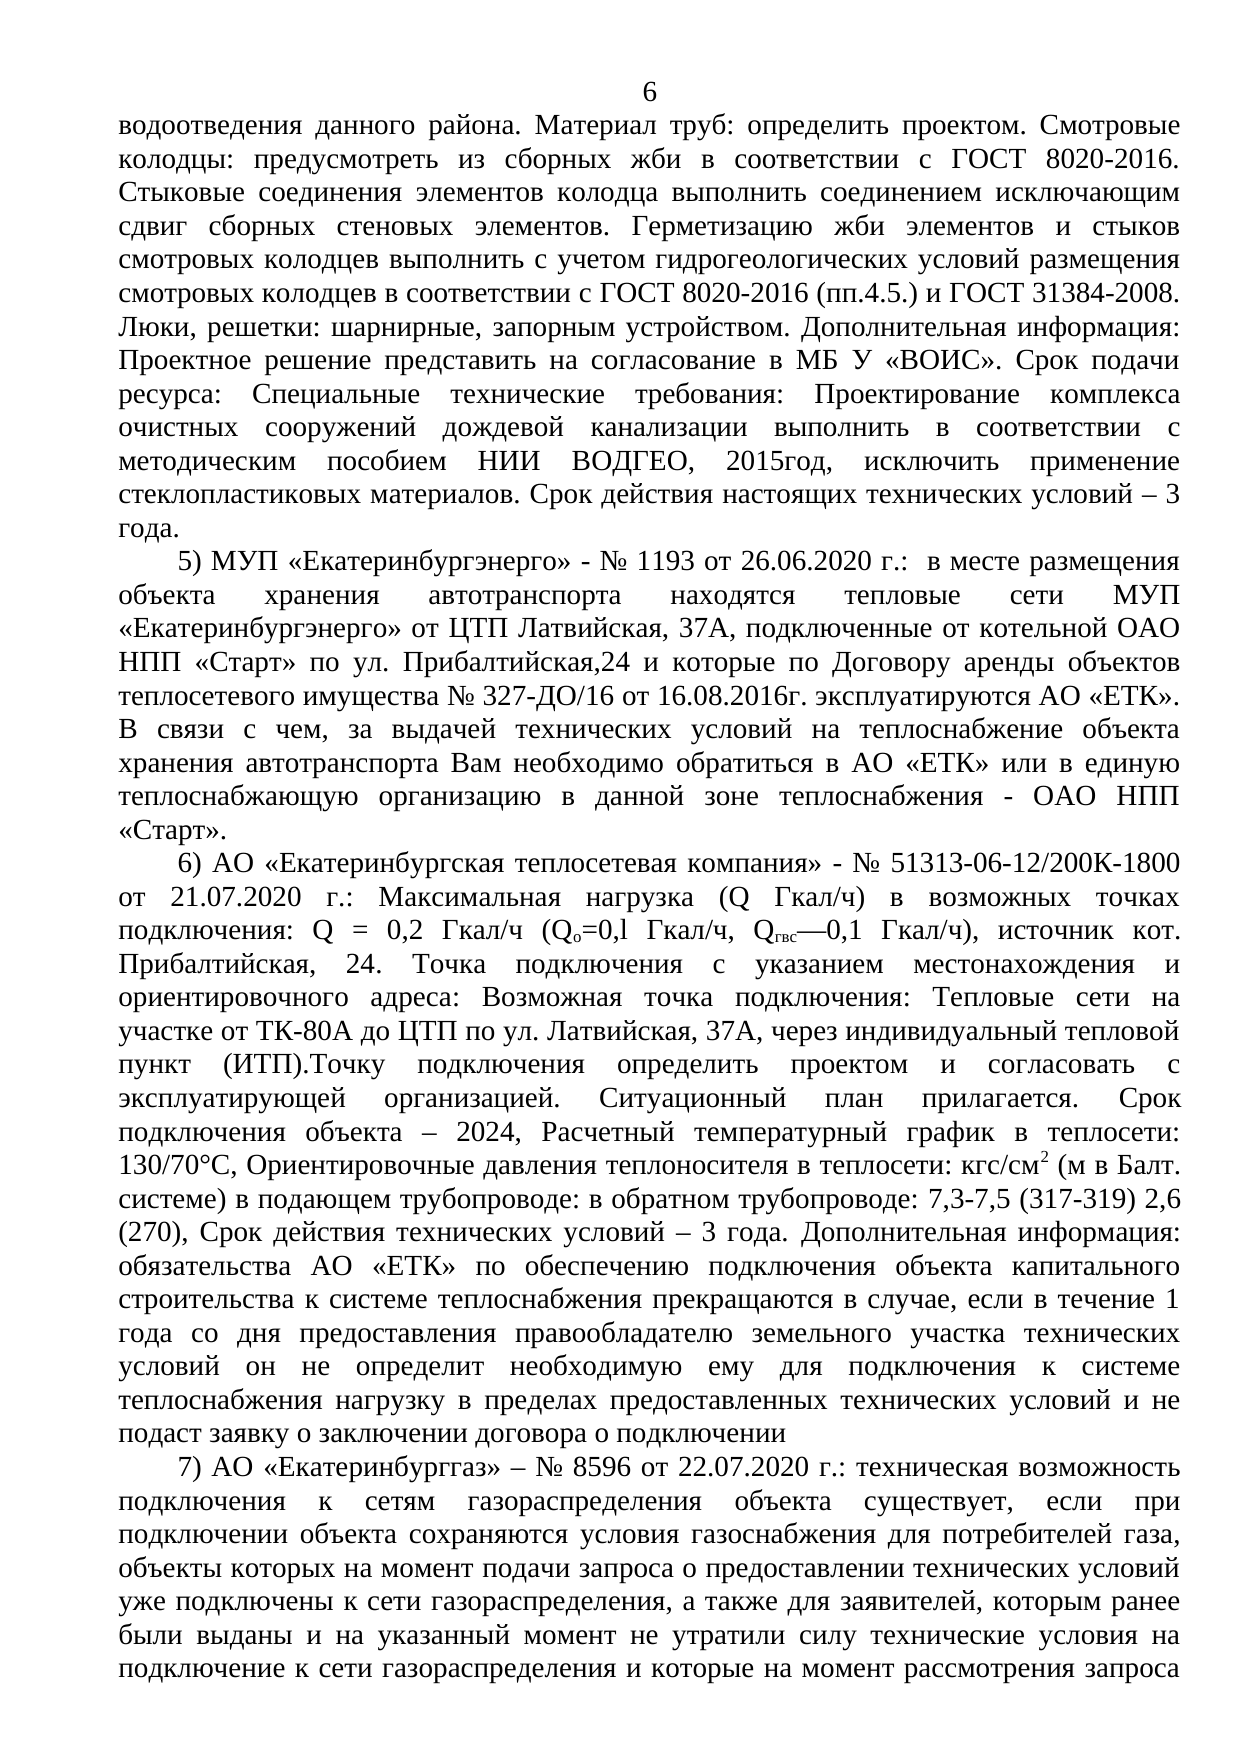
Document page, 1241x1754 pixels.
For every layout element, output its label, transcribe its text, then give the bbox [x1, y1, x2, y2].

text 5) МУП «Екатеринбургэнерго» - № 1193 от 26.06.2020 г.: в месте размещения объекта хранения автотранспорта находятся тепловые сети МУП «Екатеринбургэнерго» от ЦТП Латвийская, 37А, подключенные от котельной ОАО НПП «Старт» по ул. Прибалтийская,24 и которые по Договору аренды объектов теплосетевого имущества № 327-ДО/16 от 16.08.2016г. эксплуатируются АО «ЕТК». В связи с чем, за выдачей технических условий на теплоснабжение объекта хранения автотранспорта Вам необходимо обратиться в АО «ЕТК» или в единую теплоснабжающую организацию в данной зоне теплоснабжения - ОАО НПП «Старт». [118, 543, 1181, 845]
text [118, 1449, 1181, 1684]
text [118, 107, 1181, 543]
text 6) АО «Екатеринбургская теплосетевая компания» - № 51313-06-12/200К-1800 от 21.07.2020 г.: Максимальная нагрузка (Q Гкал/ч) в возможных точках подключения: Q = 0,2 Гкал/ч (Qo=0,l Гкал/ч, Qгвс—0,1 Гкал/ч), источник кот. Прибалтийская, 24. Точка подключения с указанием местонахождения и ориентировочного адреса: Возможная точка подключения: Тепловые сети на участке от ТК-80А до ЦТП по ул. Латвийская, 37А, через индивидуальный тепловой пункт (ИТП).Точку подключения определить проектом и согласовать с эксплуатирующей организацией. Ситуационный план прилагается. Срок подключения объекта – 2024, Расчетный температурный график в теплосети: 130/70°С, Ориентировочные давления теплоносителя в теплосети: кгс/см2 (м в Балт. системе) в подающем трубопроводе: в обратном трубопроводе: 7,3-7,5 (317-319) 2,6 (270), Срок действия технических условий – 3 года. Дополнительная информация: обязательства АО «ЕТК» по обеспечению подключения объекта капитального строительства к системе теплоснабжения прекращаются в случае, если в течение 1 года со дня предоставления правообладателю земельного участка технических условий он не определит необходимую ему для подключения к системе теплоснабжения нагрузку в пределах предоставленных технических условий и не подаст заявку о заключении договора о подключении [118, 845, 1181, 1449]
